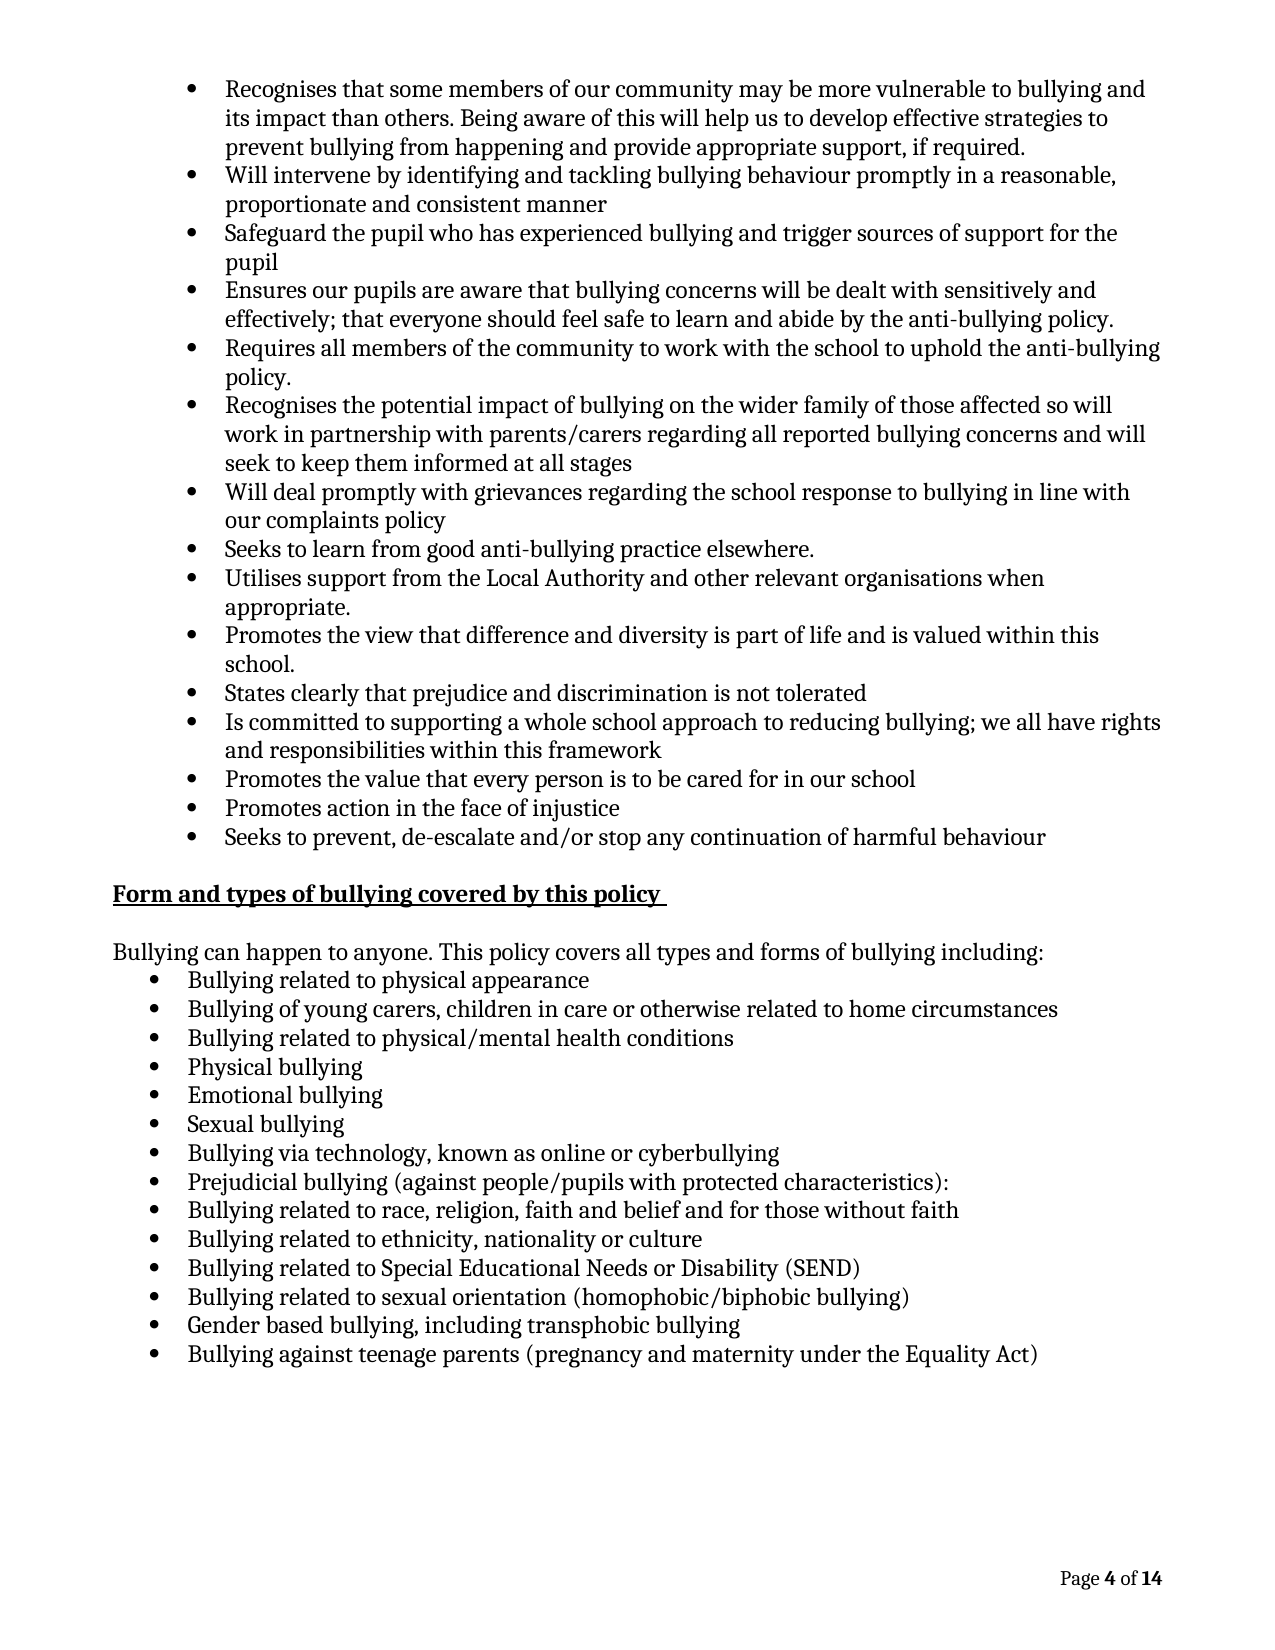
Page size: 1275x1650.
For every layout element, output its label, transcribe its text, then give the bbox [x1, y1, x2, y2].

list Utilises support from the Local Authority and other relevant organisations when appropriate. [187, 564, 1162, 621]
list Sexual bullying [150, 1110, 1162, 1139]
list Bullying via technology, known as online or cyberbullying [150, 1139, 1162, 1167]
list Bullying related to Special Educational Needs or Disability (SEND) [150, 1254, 1162, 1282]
list Bullying related to physical/mental health conditions [150, 1024, 1162, 1052]
list Promotes the value that every person is to be cared for in our school [187, 765, 1162, 794]
list Prejudicial bullying (against people/pupils with protected characteristics): [150, 1167, 1162, 1196]
list Promotes the view that difference and diversity is part of life and is valued within this school. [187, 621, 1162, 679]
list States clearly that prejudice and discrimination is not tolerated [187, 679, 1162, 707]
list Gender based bullying, including transphobic bullying [150, 1311, 1162, 1340]
list Bullying against teenage parents (pregnancy and maternity under the Equality Act) [150, 1340, 1162, 1369]
list Bullying related to physical appearance [150, 966, 1162, 995]
text Bullying can happen to anyone. This policy covers all types and forms of bullying including: [112, 937, 1162, 966]
list Physical bullying [150, 1052, 1162, 1081]
list Bullying related to race, religion, faith and belief and for those without faith [150, 1196, 1162, 1225]
list Bullying related to sexual orientation (homophobic/biphobic bullying) [150, 1282, 1162, 1311]
list Is committed to supporting a whole school approach to reducing bullying; we all have rights and responsibilities within this framework [187, 707, 1162, 765]
list Bullying related to ethnicity, nationality or culture [150, 1225, 1162, 1254]
list Emotional bullying [150, 1081, 1162, 1110]
text Form and types of bullying covered by this policy [112, 880, 1162, 909]
list Promotes action in the face of injustice [187, 794, 1162, 822]
list Will deal promptly with grievances regarding the school response to bullying in line with our complaints policy [187, 477, 1162, 535]
list Seeks to prevent, de-escalate and/or stop any continuation of harmful behaviour [187, 822, 1162, 851]
list Seeks to learn from good anti-bullying practice elsewhere. [187, 535, 1162, 564]
list Safeguard the pupil who has experienced bullying and trigger sources of support for the pupil [187, 219, 1162, 276]
list Recognises that some members of our community may be more vulnerable to bullying and its impact than others. Being aware of this will help us to develop effective strategies to prevent bullying from happening and provide appropriate support, if required. [187, 75, 1162, 161]
list Will intervene by identifying and tackling bullying behaviour promptly in a reasonable, proportionate and consistent manner [187, 161, 1162, 219]
list Recognises the potential impact of bullying on the wider family of those affected so will work in partnership with parents/carers regarding all reported bullying concerns and will seek to keep them informed at all stages [187, 391, 1162, 477]
list Bullying of young carers, children in care or otherwise related to home circumstances [150, 995, 1162, 1024]
list Requires all members of the community to work with the school to uphold the anti-bullying policy. [187, 334, 1162, 391]
list Ensures our pupils are aware that bullying concerns will be dealt with sensitively and effectively; that everyone should feel safe to learn and abide by the anti-bullying policy. [187, 276, 1162, 334]
